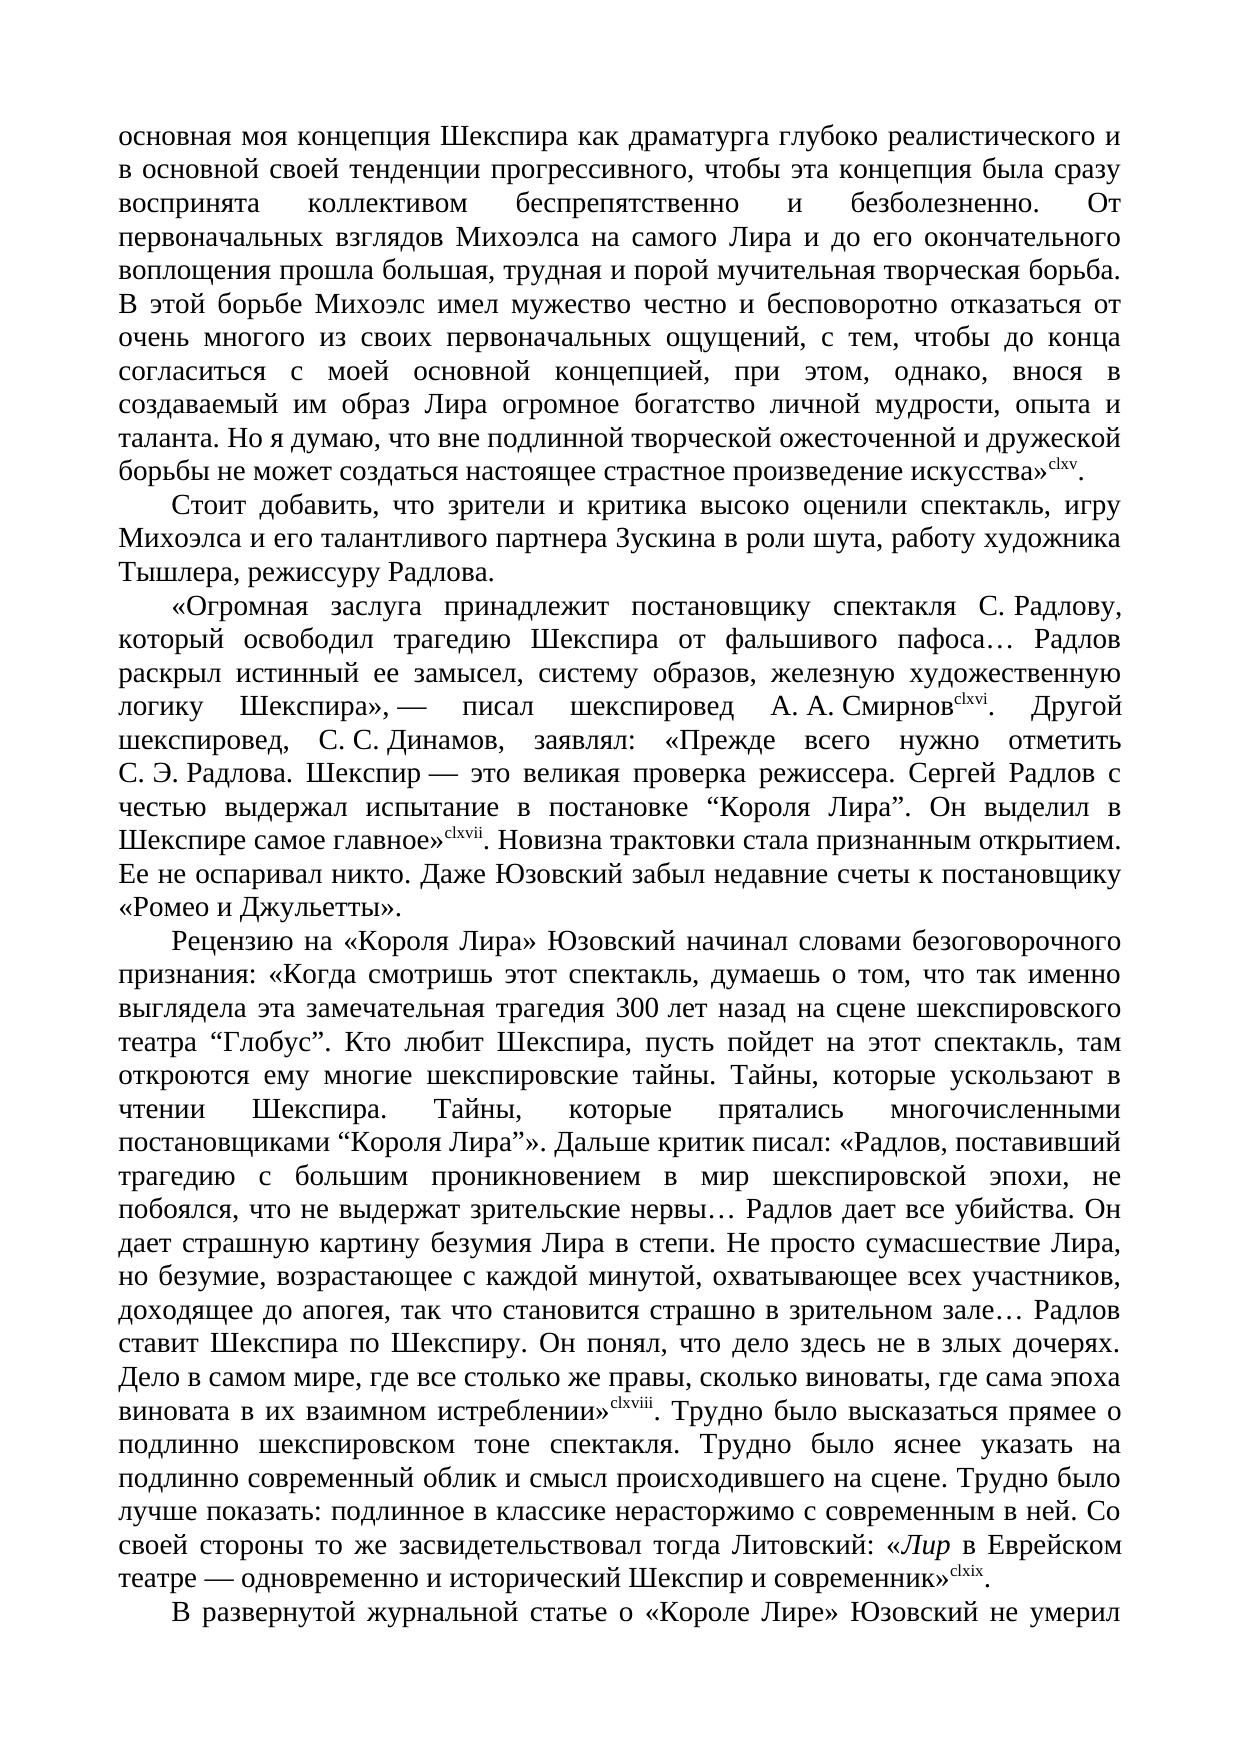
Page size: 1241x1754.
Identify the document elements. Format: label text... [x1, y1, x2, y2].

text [118, 1594, 1122, 1627]
text «Огромная заслуга принадлежит постановщику спектакля С. Радлову, который освободил трагедию Шекспира от фальшивого пафоса… Радлов раскрыл истинный ее замысел, систему образов, железную художественную логику Шекспира», — писал шекспировед А. А. Смирнов. Другой шекспировед, С. С. Динамов, заявлял: «Прежде всего нужно отметить С. Э. Радлова. Шекспир — это великая проверка режиссера. Сергей Радлов с честью выдержал испытание в постановке “Короля Лира”. Он выделил в Шекспире самое главное». Новизна трактовки стала признанным открытием. Ее не оспаривал никто. Даже Юзовский забыл недавние счеты к постановщику «Ромео и Джульетты». [118, 588, 1122, 923]
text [118, 118, 1122, 487]
text Стоит добавить, что зрители и критика высоко оценили спектакль, игру Михоэлса и его талантливого партнера Зускина в роли шута, работу художника Тышлера, режиссуру Радлова. [118, 487, 1122, 588]
text Рецензию на «Короля Лира» Юзовский начинал словами безоговорочного признания: «Когда смотришь этот спектакль, думаешь о том, что так именно выглядела эта замечательная трагедия 300 лет назад на сцене шекспировского театра “Глобус”. Кто любит Шекспира, пусть пойдет на этот спектакль, там откроются ему многие шекспировские тайны. Тайны, которые ускользают в чтении Шекспира. Тайны, которые прятались многочисленными постановщиками “Короля Лира”». Дальше критик писал: «Радлов, поставивший трагедию с большим проникновением в мир шекспировской эпохи, не побоялся, что не выдержат зрительские нервы… Радлов дает все убийства. Он дает страшную картину {73} безумия Лира в степи. Не просто сумасшествие Лира, но безумие, возрастающее с каждой минутой, охватывающее всех участников, доходящее до апогея, так что становится страшно в зрительном зале… Радлов ставит Шекспира по Шекспиру. Он понял, что дело здесь не в злых дочерях. Дело в самом мире, где все столько же правы, сколько виноваты, где сама эпоха виновата в их взаимном истреблении». Трудно было высказаться прямее о подлинно шекспировском тоне спектакля. Трудно было яснее указать на подлинно современный облик и смысл происходившего на сцене. Трудно было лучше показать: подлинное в классике нерасторжимо с современным в ней. Со своей стороны то же засвидетельствовал тогда Литовский: «Лир в Еврейском театре — одновременно и исторический Шекспир и современник». [118, 923, 1122, 1594]
